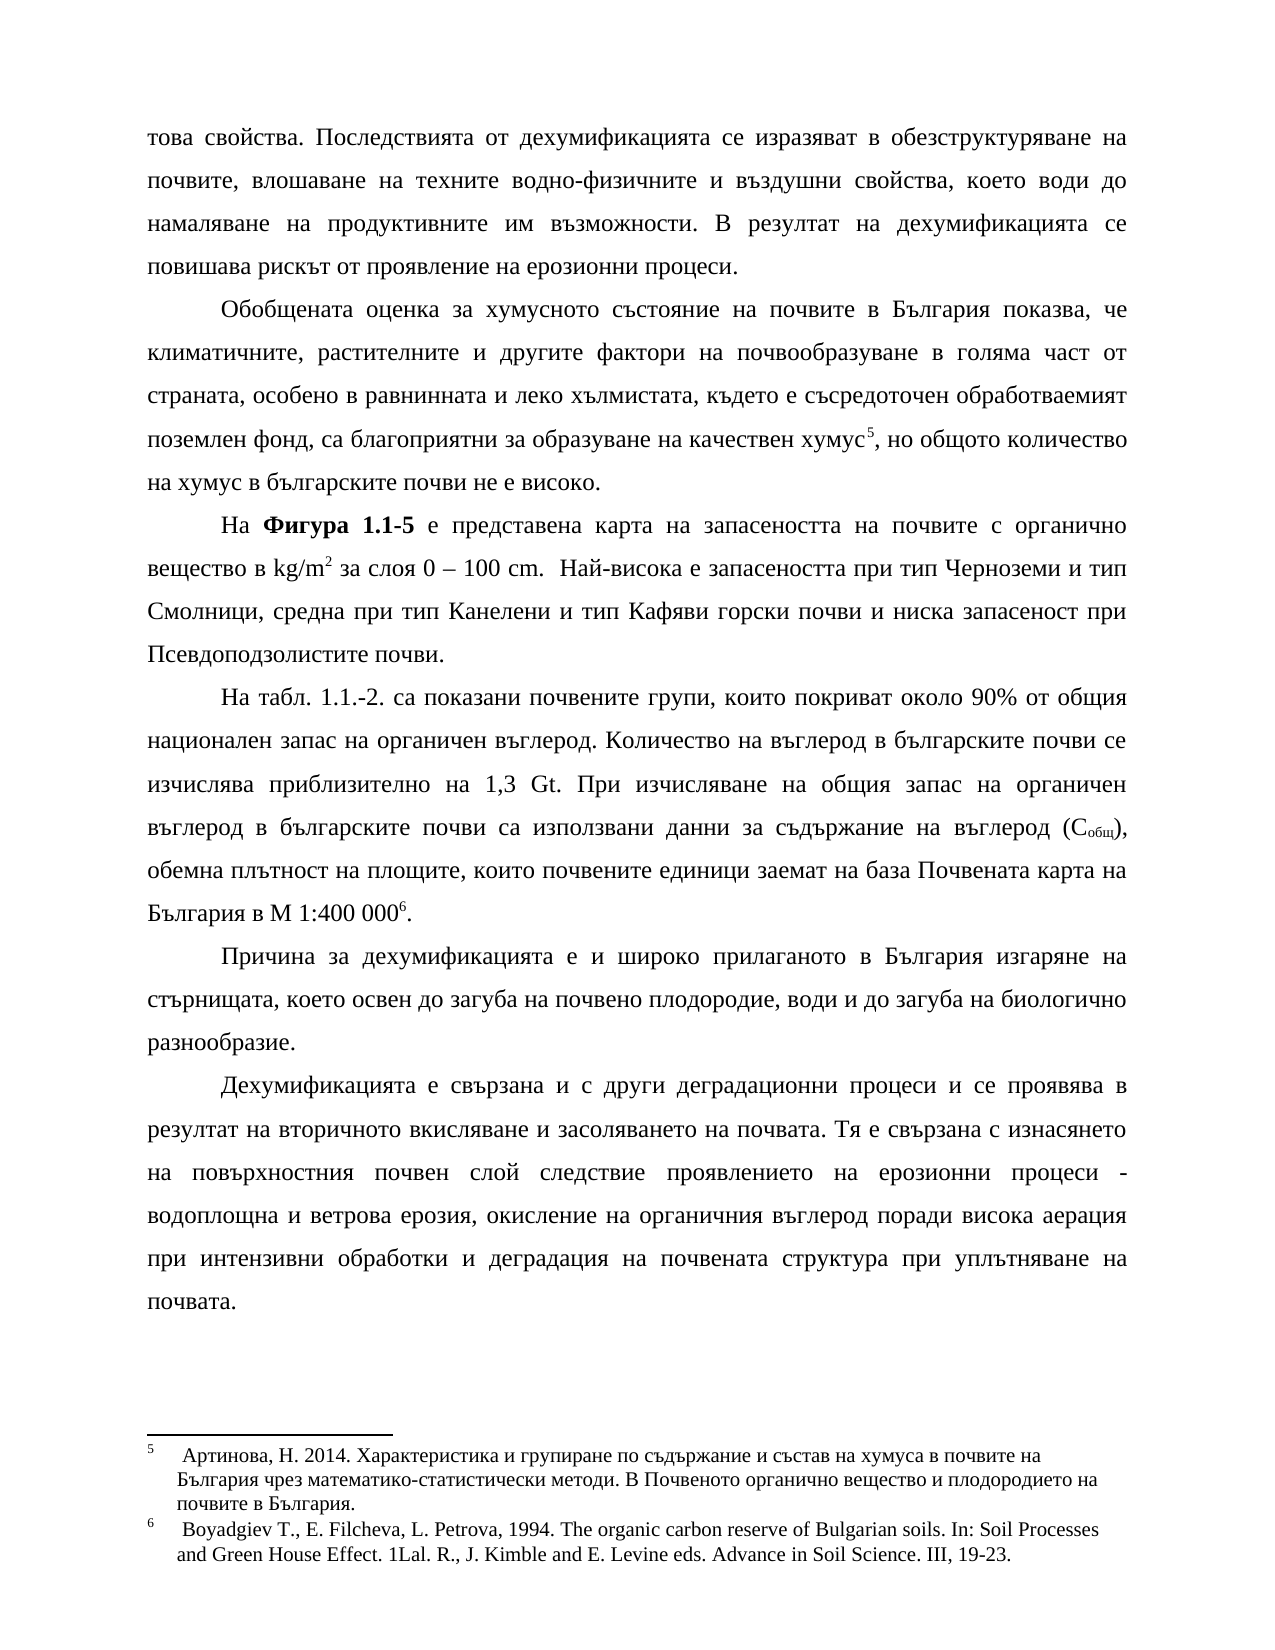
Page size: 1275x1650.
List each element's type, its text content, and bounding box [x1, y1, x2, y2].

text Дехумификацията е свързана и с други деградационни процеси и се проявява в резултат на вторичното вкисляване и засоляването на почвата. Тя е свързана с изнасянето на повърхностния почвен слой следствие проявлението на ерозионни процеси - водоплощна и ветрова ерозия, окисление на органичния въглерод поради висока аерация при интензивни обработки и деградация на почвената структура при уплътняване на почвата. [147, 1071, 1128, 1315]
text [147, 122, 1128, 280]
text Обобщената оценка за хумусното състояние на почвите в България показва, че климатичните, растителните и другите фактори на почвообразуване в голяма част от страната, особено в равнинната и леко хълмистата, където е съсредоточен обработваемият поземлен фонд, са благоприятни за образуване на качествен хумус, но общото количество на хумус в българските почви не е високо. [147, 294, 1128, 496]
text На Фигура 1.1-5 е представена карта на запасеността на почвите с органично вещество в kg/m2 за слоя 0 – 100 cm. Най-висока е запасеността при тип Черноземи и тип Смолници, средна при тип Канелени и тип Кафяви горски почви и ниска запасеност при Псевдоподзолистите почви. [147, 510, 1128, 668]
text Причина за дехумификацията е и широко прилаганото в България изгаряне на стърнищата, което освен до загуба на почвено плодородие, води и до загуба на биологично разнообразие. [147, 941, 1128, 1056]
text На табл. 1.1.-2. са показани почвените групи, които покриват около 90% от общия национален запас на органичен въглерод. Количество на въглерод в българските почви се изчислява приблизително на 1,3 Gt. При изчисляване на общия запас на органичен въглерод в българските почви са използвани данни за съдържание на въглерод (Собщ), обемна плътност на площите, които почвените единици заемат на база Почвената карта на България в М 1:400 000. [147, 682, 1128, 927]
